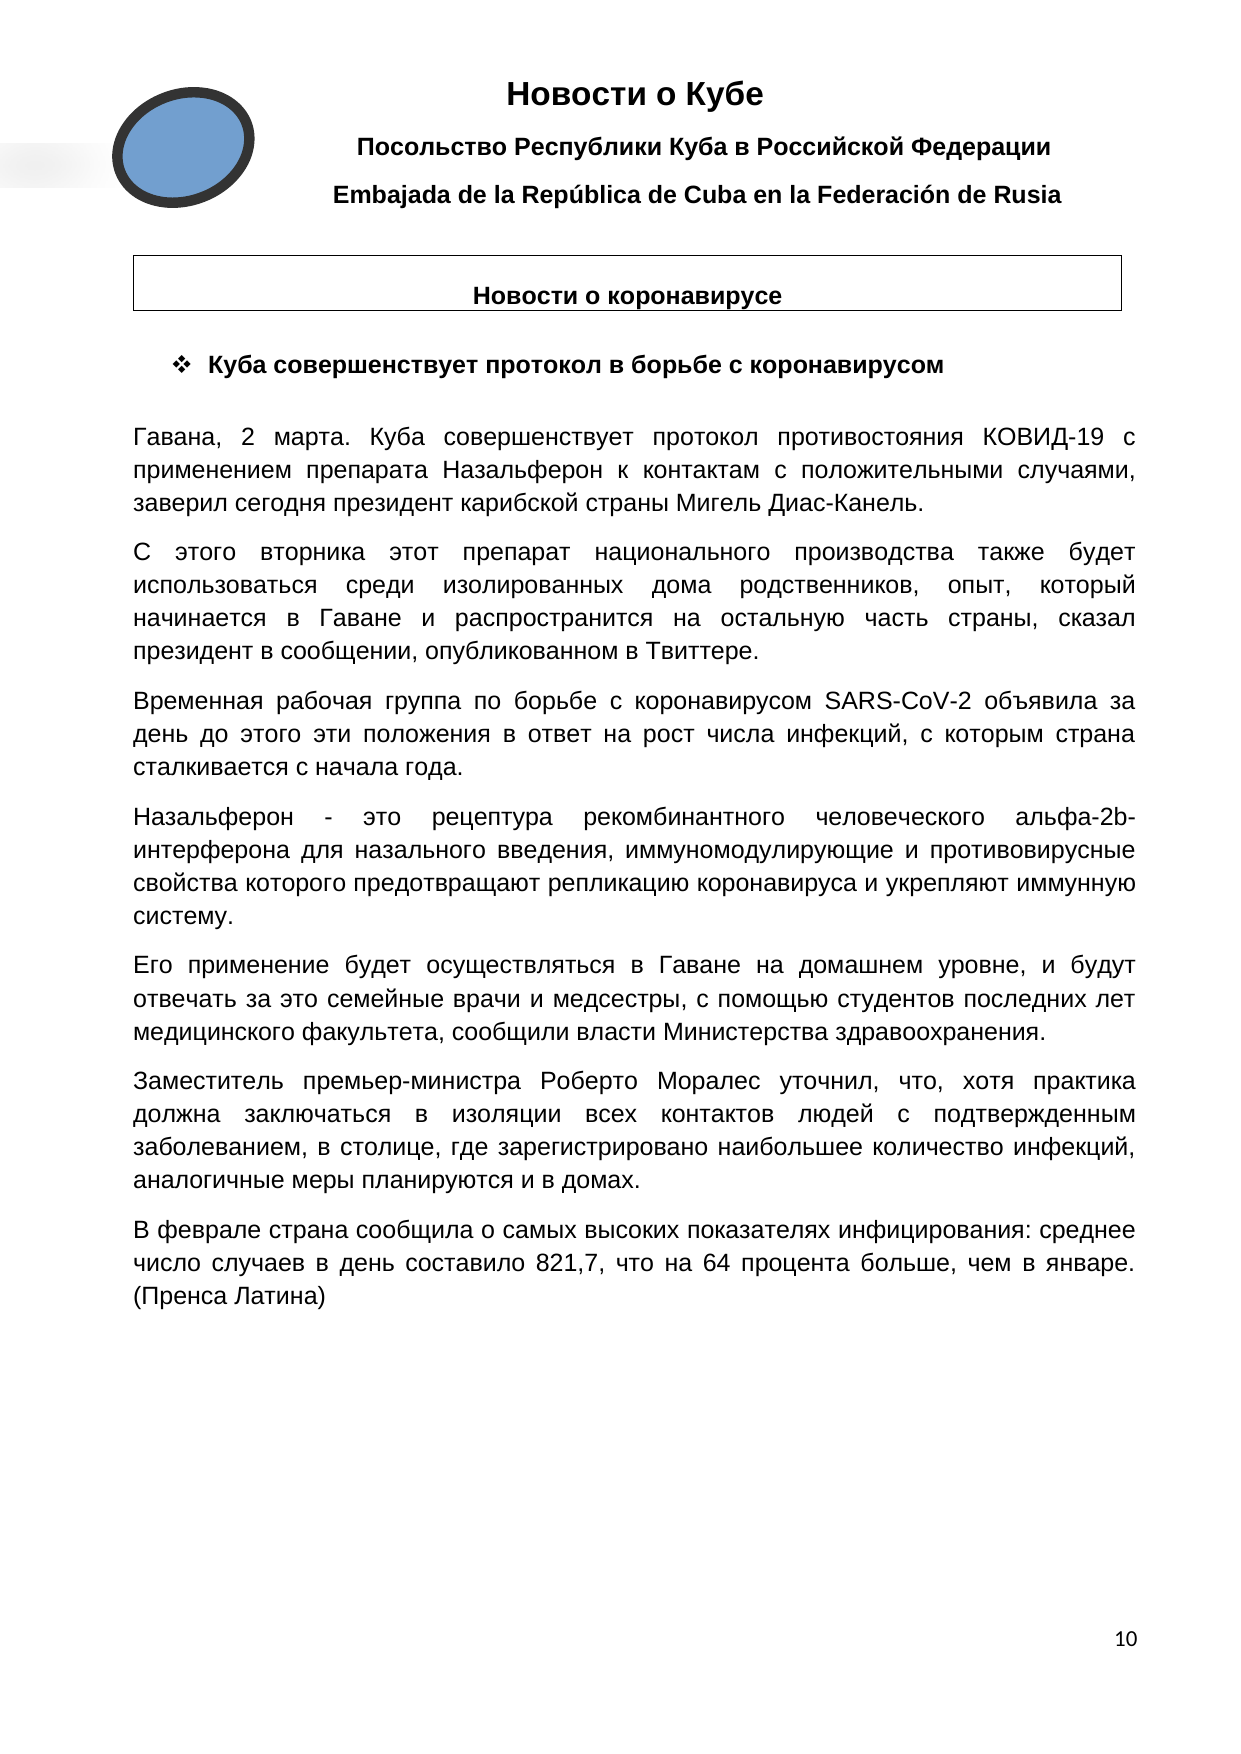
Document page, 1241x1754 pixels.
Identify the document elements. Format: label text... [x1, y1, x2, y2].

text Временная рабочая группа по борьбе с коронавирусом SARS-CoV-2 объявила за день до этого эти положения в ответ на рост числа инфекций, с которым страна сталкивается с начала года. [133, 686, 1137, 781]
subtitle Куба совершенствует протокол в борьбе с коронавирусом [170, 350, 1137, 379]
text Гавана, 2 марта. Куба совершенствует протокол противостояния КОВИД-19 с применением препарата Назальферон к контактам с положительными случаями, заверил сегодня президент карибской страны Мигель Диас-Канель. [133, 422, 1137, 516]
text С этого вторника этот препарат национального производства также будет использоваться среди изолированных дома родственников, опыт, который начинается в Гаване и распространится на остальную часть страны, сказал президент в сообщении, опубликованном в Твиттере. [133, 537, 1137, 665]
table_header Новости о коронавирусе [134, 256, 1121, 310]
text Назальферон - это рецептура рекомбинантного человеческого альфа-2b-интерферона для назального введения, иммуномодулирующие и противовирусные свойства которого предотвращают репликацию коронавируса и укрепляют иммунную систему. [133, 802, 1137, 929]
text Его применение будет осуществляться в Гаване на домашнем уровне, и будут отвечать за это семейные врачи и медсестры, с помощью студентов последних лет медицинского факультета, сообщили власти Министерства здравоохранения. [133, 951, 1137, 1045]
text Заместитель премьер-министра Роберто Моралес уточнил, что, хотя практика должна заключаться в изоляции всех контактов людей с подтвержденным заболеванием, в столице, где зарегистрировано наибольшее количество инфекций, аналогичные меры планируются и в домах. [133, 1066, 1137, 1194]
text В феврале страна сообщила о самых высоких показателях инфицирования: среднее число случаев в день составило 821,7, что на 64 процента больше, чем в январе. (Пренса Латина) [133, 1215, 1137, 1310]
